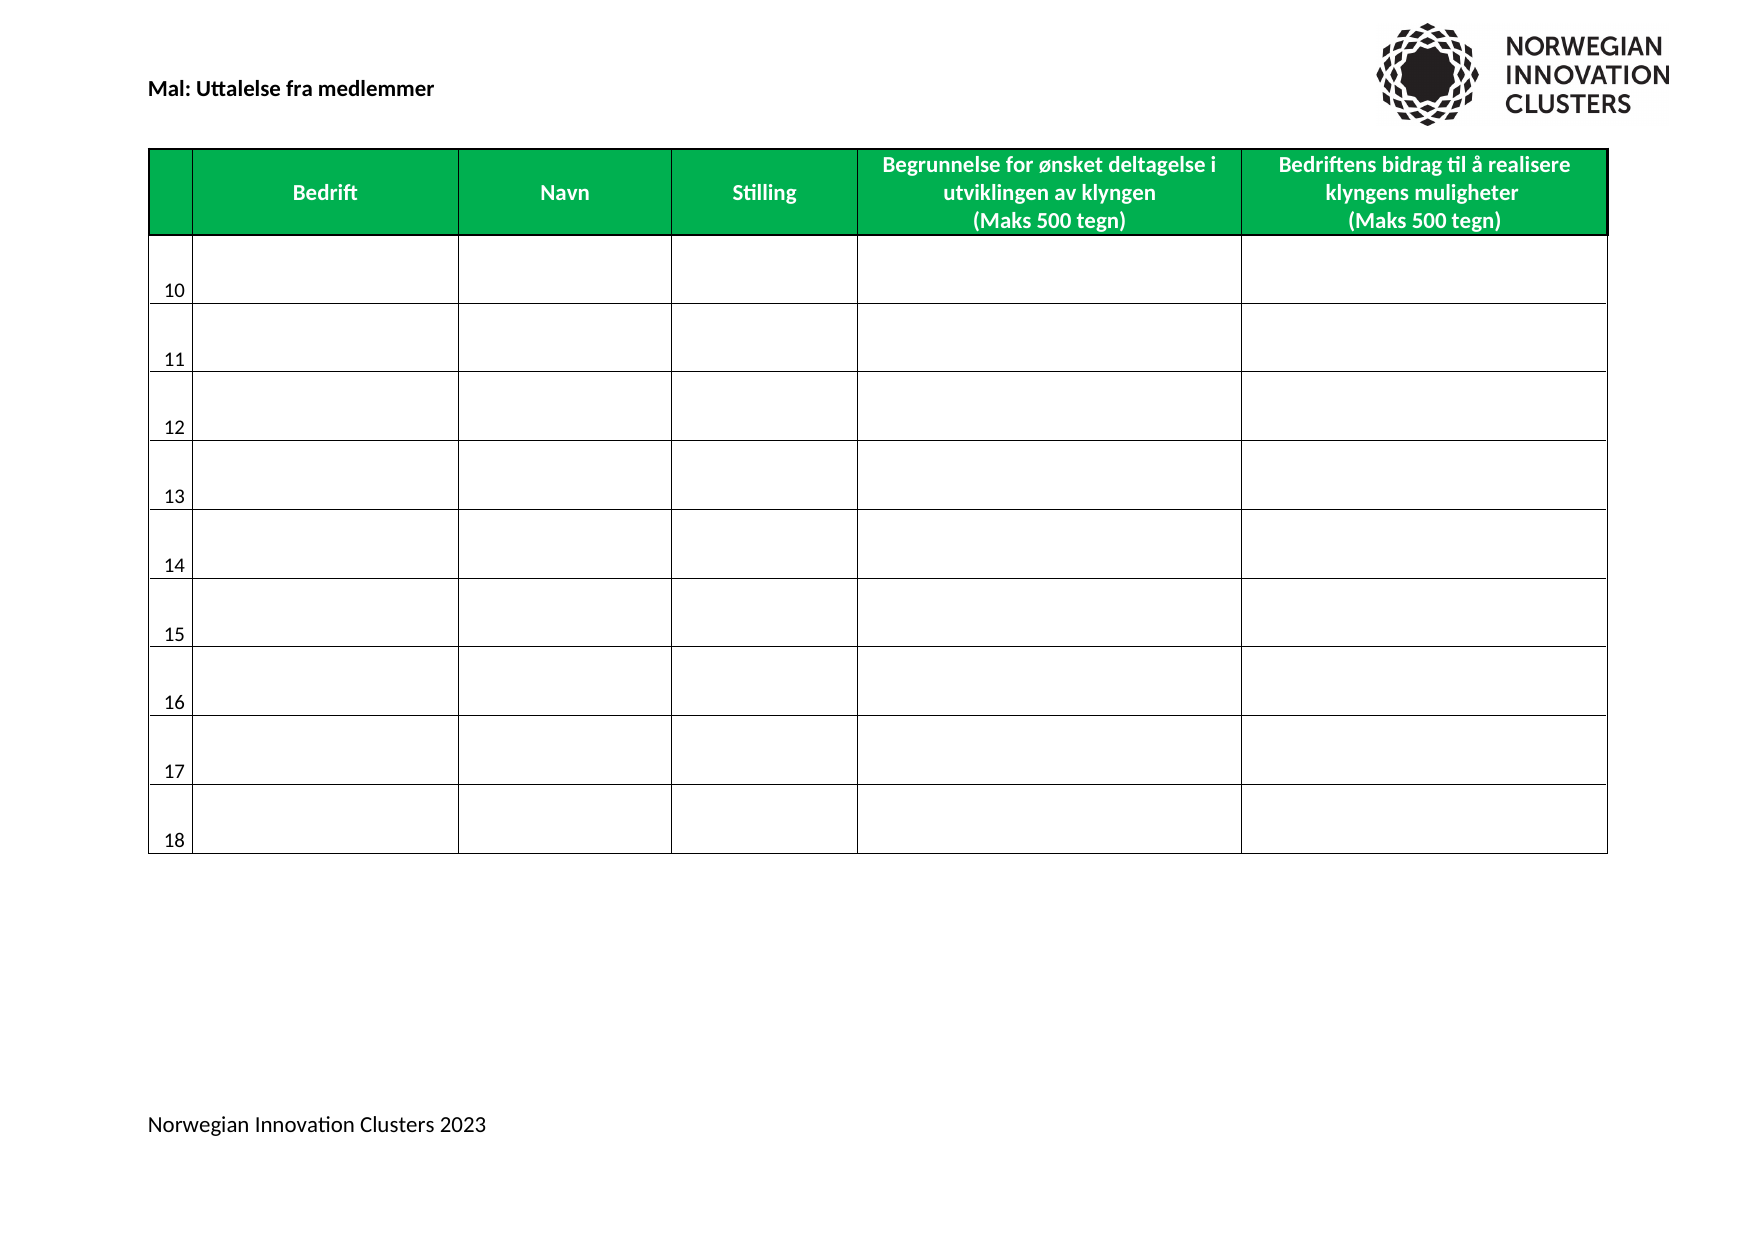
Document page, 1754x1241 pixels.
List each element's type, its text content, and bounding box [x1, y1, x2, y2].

table_cell [1242, 371, 1607, 440]
table_cell [459, 579, 671, 646]
table_cell [858, 236, 1241, 302]
table_cell [459, 441, 671, 509]
table_header Stilling [672, 150, 857, 234]
table_cell [1242, 303, 1607, 371]
table_cell [459, 647, 671, 715]
table_header Navn [459, 150, 671, 234]
table_cell [193, 236, 458, 302]
table_cell 16 [149, 646, 192, 715]
table_cell [858, 716, 1241, 784]
table_cell 17 [149, 715, 192, 784]
table_cell [459, 372, 671, 440]
table_cell 14 [149, 509, 192, 577]
table_cell [459, 785, 671, 852]
table_cell [459, 236, 671, 302]
table_cell [459, 510, 671, 577]
table_cell 13 [149, 440, 192, 509]
table_cell [193, 785, 458, 852]
table_cell [672, 579, 857, 646]
table_cell [193, 579, 458, 646]
table_cell [1242, 784, 1607, 852]
table_cell [858, 372, 1241, 440]
table_header Begrunnelse for ønsket deltagelse i utviklingen av klyngen (Maks 500 tegn) [858, 150, 1241, 234]
table_cell [193, 304, 458, 371]
table_cell [193, 372, 458, 440]
table_cell 18 [149, 784, 192, 852]
table_cell [1242, 646, 1607, 715]
table_cell [1242, 236, 1607, 302]
table_cell [1242, 715, 1607, 784]
table_cell 11 [149, 303, 192, 371]
table_cell [459, 304, 671, 371]
table_cell [672, 785, 857, 852]
table_header [150, 150, 192, 234]
table_cell 10 [149, 236, 192, 302]
table_header Bedriftens bidrag til å realisere klyngens muligheter (Maks 500 tegn) [1242, 150, 1606, 234]
table_cell [672, 236, 857, 302]
table_header Bedrift [193, 150, 458, 234]
table_cell [858, 647, 1241, 715]
table_cell [672, 647, 857, 715]
table_cell [672, 510, 857, 577]
table_cell [193, 647, 458, 715]
table_cell [858, 304, 1241, 371]
table_cell [858, 510, 1241, 577]
table_cell [459, 716, 671, 784]
table_cell [193, 441, 458, 509]
table_cell [1242, 578, 1607, 646]
table_cell [1242, 440, 1607, 509]
table_cell [193, 716, 458, 784]
table_cell [672, 716, 857, 784]
table_cell [858, 785, 1241, 852]
table_cell 15 [149, 578, 192, 646]
table_cell [672, 372, 857, 440]
table_cell [672, 304, 857, 371]
picture [1376, 23, 1669, 126]
table_cell [672, 441, 857, 509]
table_cell [1242, 509, 1607, 577]
table_cell [193, 510, 458, 577]
table_cell [858, 441, 1241, 509]
table_cell 12 [149, 371, 192, 440]
table_cell [858, 579, 1241, 646]
